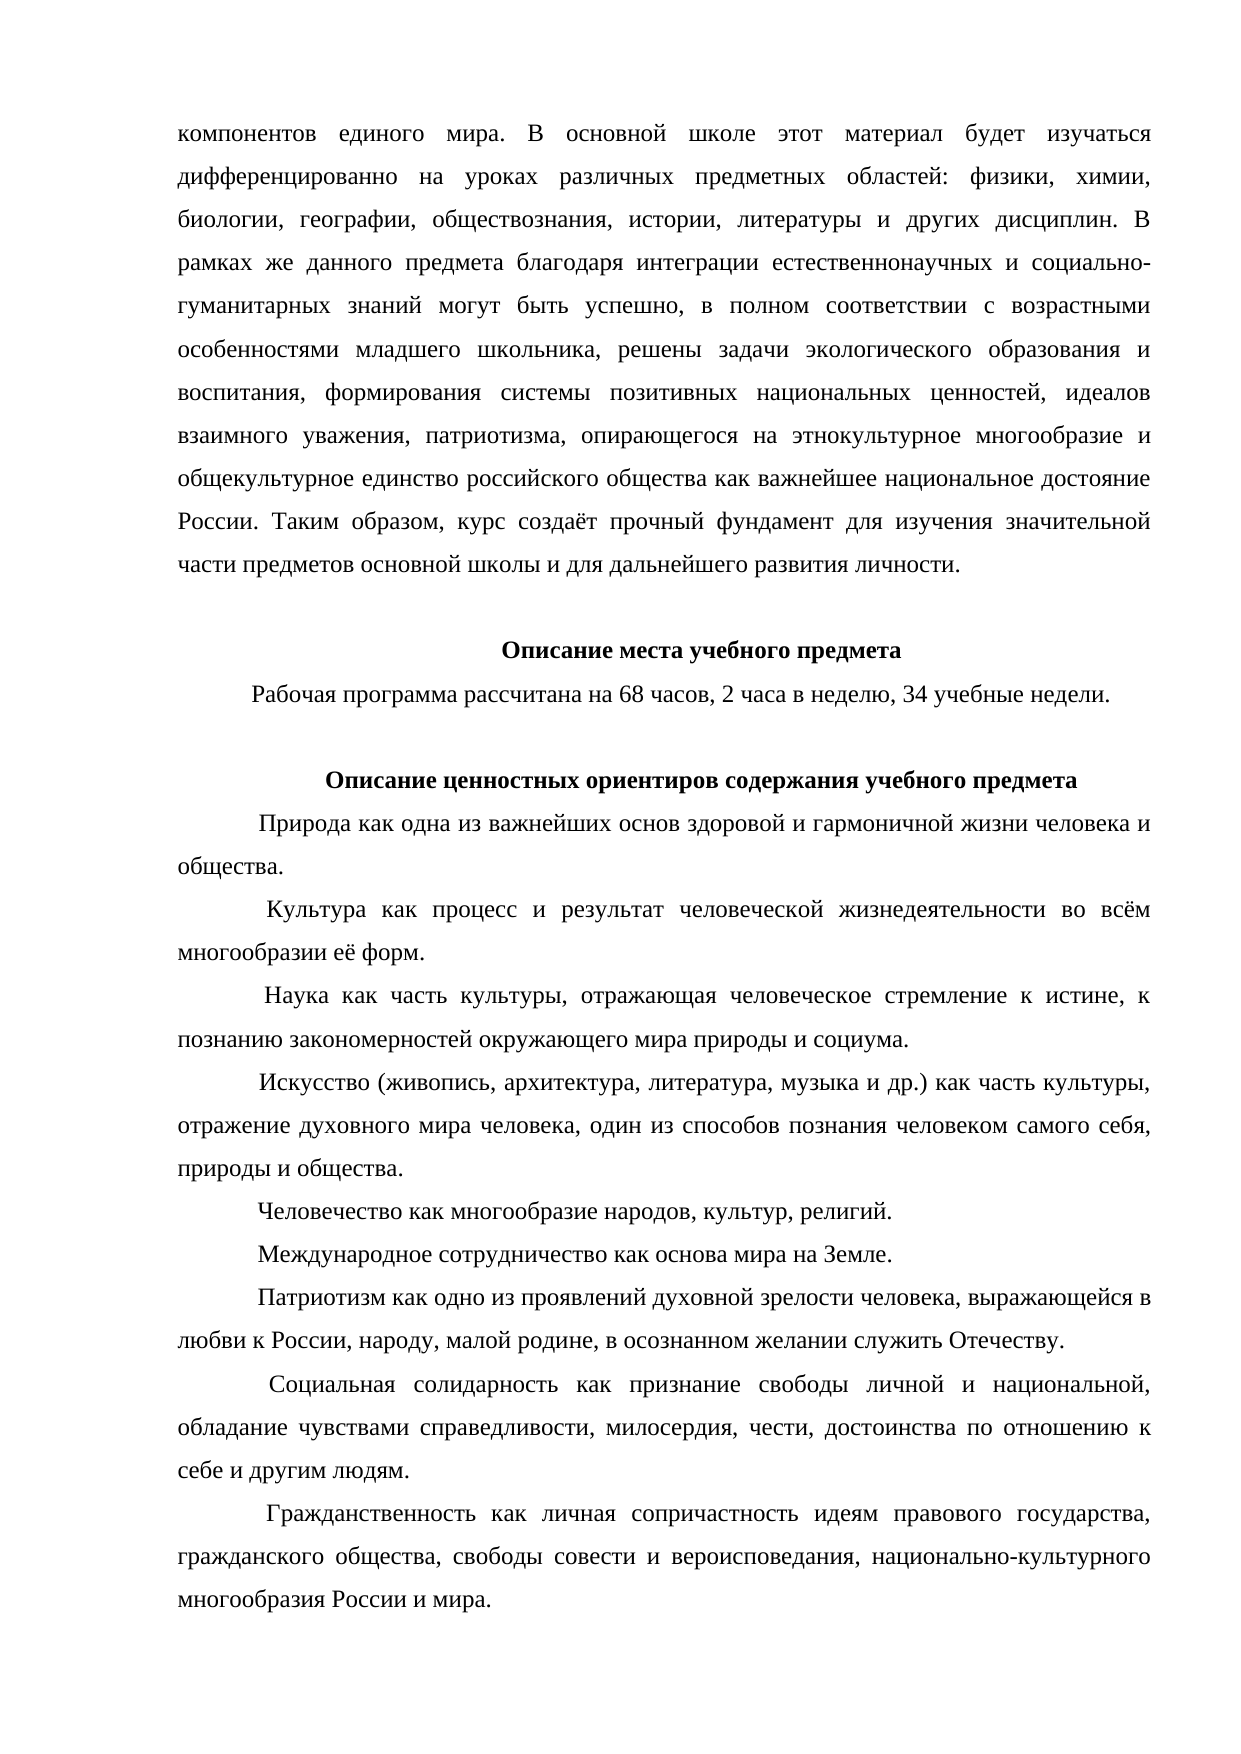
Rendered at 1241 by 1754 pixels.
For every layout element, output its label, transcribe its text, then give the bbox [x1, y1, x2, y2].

text Природа как одна из важнейших основ здоровой и гармоничной жизни человека и общества. [177, 808, 1152, 880]
text Наука как часть культуры, отражающая человеческое стремление к истине, к познанию закономерностей окружающего мира природы и социума. [177, 981, 1152, 1052]
text Социальная солидарность как признание свободы личной и национальной, обладание чувствами справедливости, милосердия, чести, достоинства по отношению к себе и другим людям. [177, 1369, 1152, 1484]
text Гражданственность как личная сопричастность идеям правового государства, гражданского общества, свободы совести и вероисповедания, национально-культурного многообразия России и мира. [177, 1498, 1152, 1613]
text Патриотизм как одно из проявлений духовной зрелости человека, выражающейся в любви к России, народу, малой родине, в осознанном желании служить Отечеству. [177, 1282, 1152, 1354]
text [177, 118, 1152, 578]
text Описание места учебного предмета [177, 636, 1152, 664]
text Международное сотрудничество как основа мира на Земле. [177, 1239, 1152, 1268]
text Рабочая программа рассчитана на 68 часов, 2 часа в неделю, 34 учебные недели. [177, 679, 1152, 707]
text Культура как процесс и результат человеческой жизнедеятельности во всём многообразии её форм. [177, 894, 1152, 966]
text Описание ценностных ориентиров содержания учебного предмета [177, 765, 1152, 794]
text Человечество как многообразие народов, культур, религий. [177, 1196, 1152, 1225]
text Искусство (живопись, архитектура, литература, музыка и др.) как часть культуры, отражение духовного мира человека, один из способов познания человеком самого себя, природы и общества. [177, 1067, 1152, 1182]
